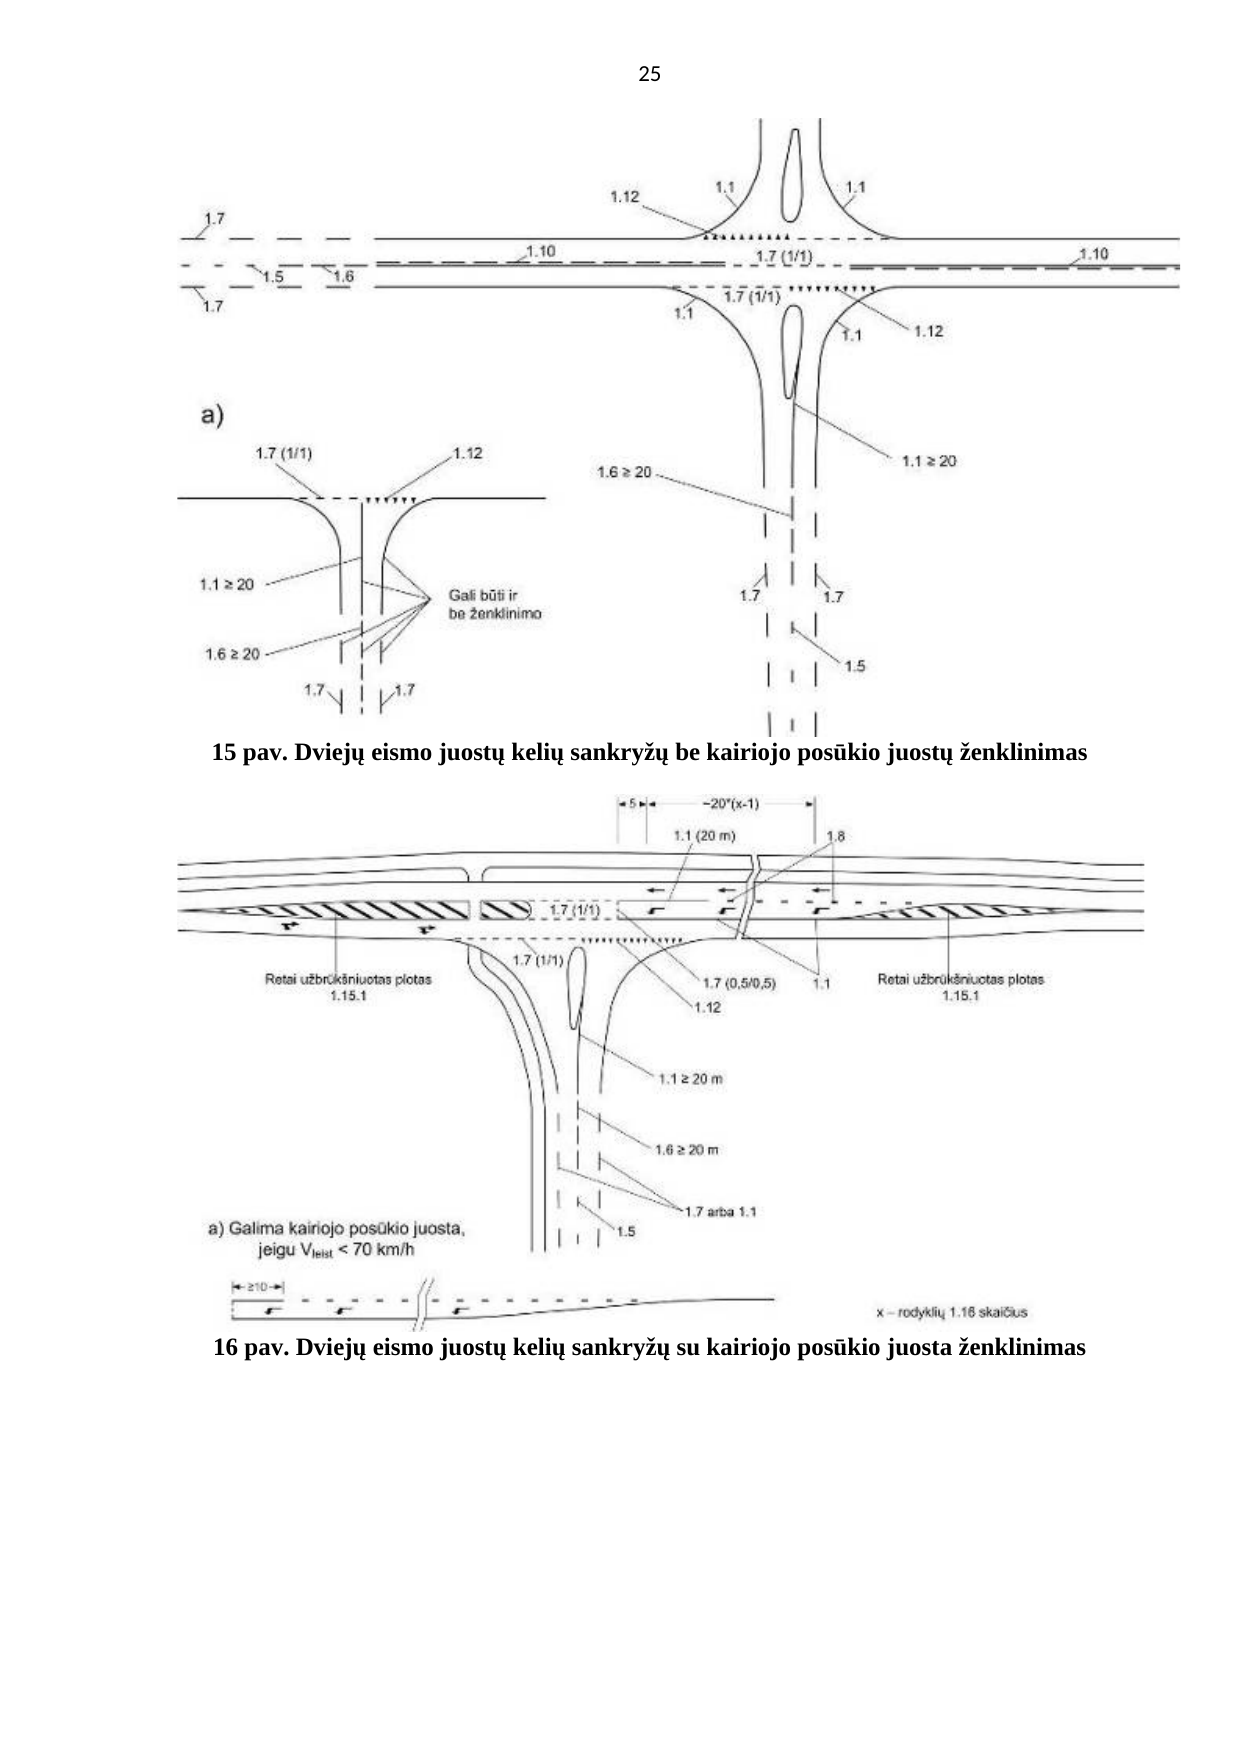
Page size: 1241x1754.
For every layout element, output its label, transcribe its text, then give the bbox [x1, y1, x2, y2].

text 15 pav. Dviejų eismo juostų kelių sankryžų be kairiojo posūkio juostų ženklinimas [177, 737, 1122, 766]
picture [177, 794, 1145, 1332]
text 16 pav. Dviejų eismo juostų kelių sankryžų su kairiojo posūkio juosta ženklinimas [177, 1332, 1122, 1361]
picture [177, 118, 1181, 737]
